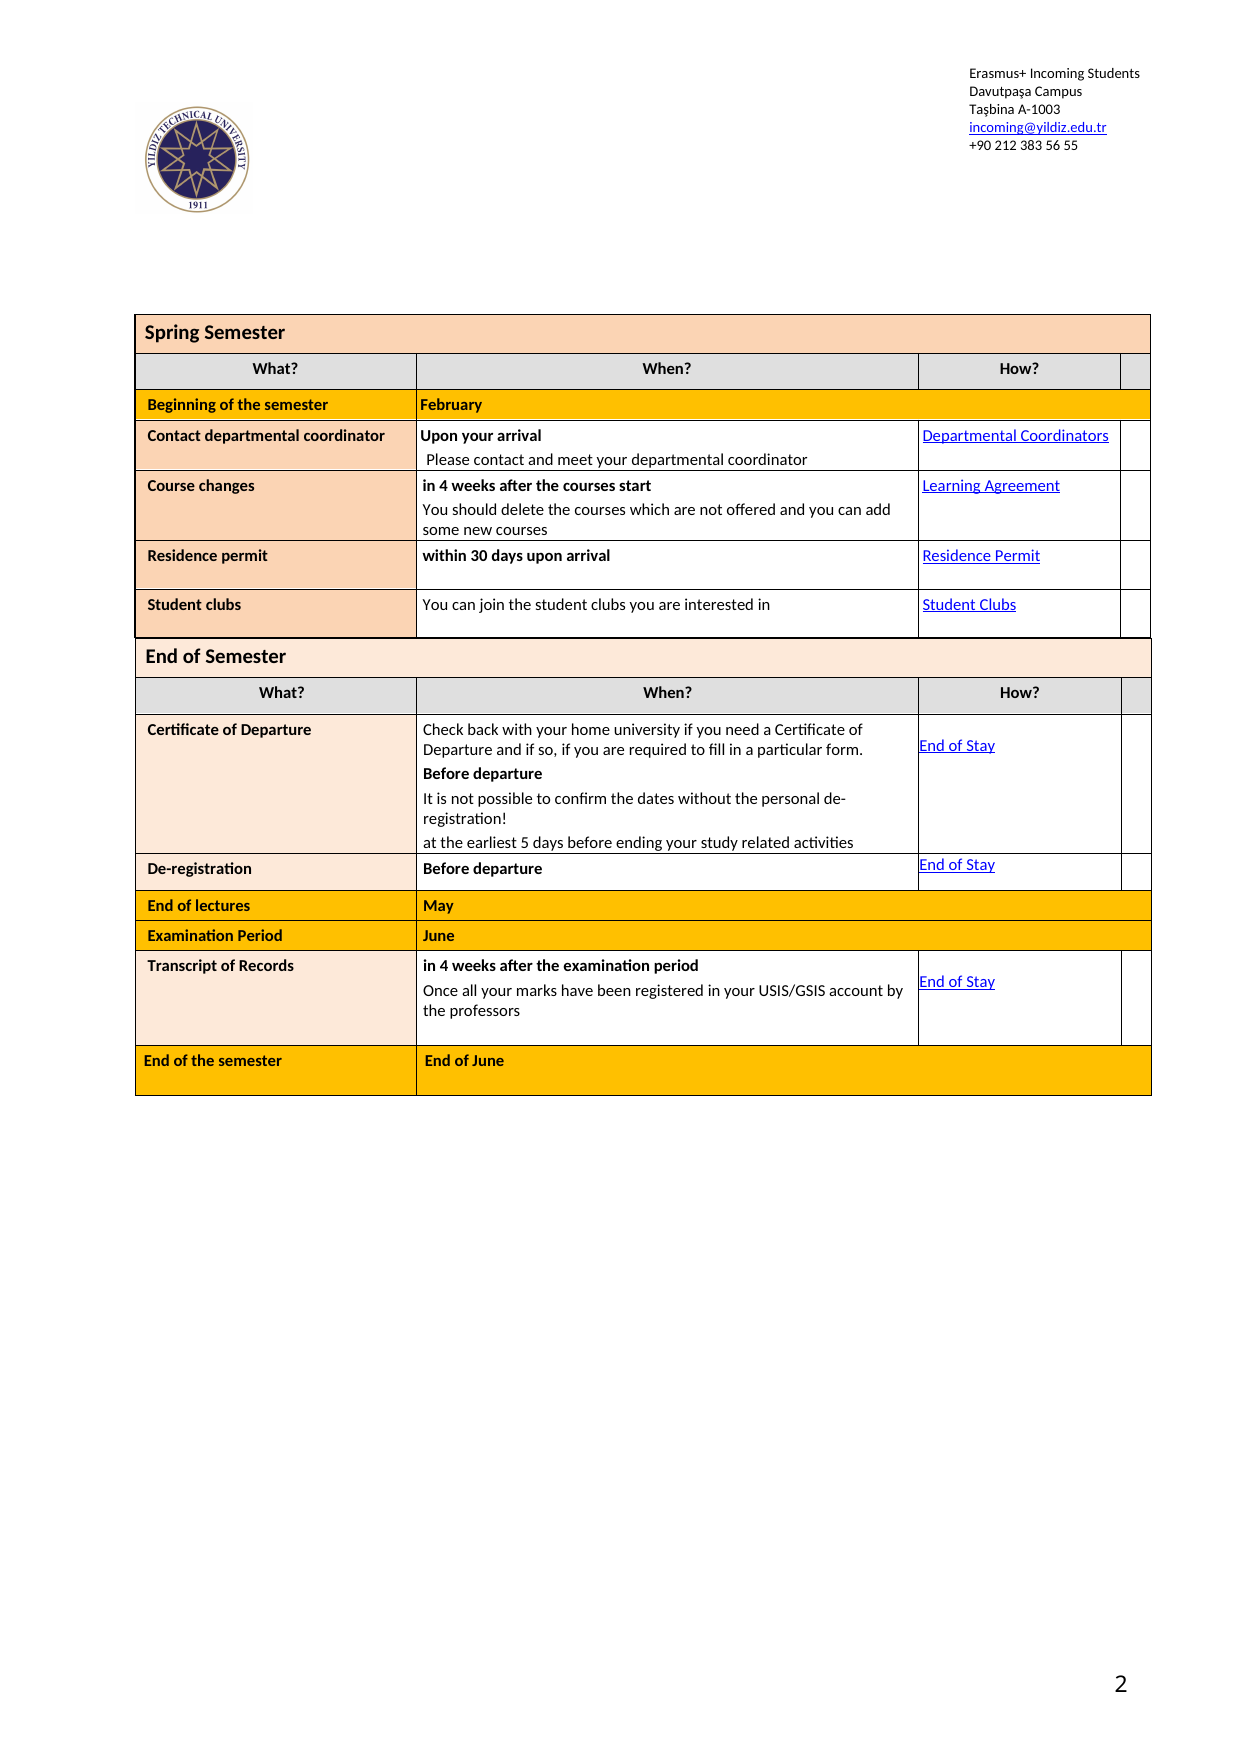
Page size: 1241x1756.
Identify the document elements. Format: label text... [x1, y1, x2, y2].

table_cell How? [919, 678, 1121, 713]
table_cell in 4 weeks after the examination period Once all your marks have been registered in your USIS/GSIS account by the professors [417, 951, 918, 1045]
table_cell Examination Period [136, 921, 416, 950]
table_cell End of Stay [919, 951, 1121, 1045]
table_cell [1122, 951, 1151, 1045]
table_cell De-registration [136, 854, 416, 890]
table_cell You can join the student clubs you are interested in [417, 590, 918, 637]
table_header Spring Semester [136, 315, 1150, 353]
table_cell End of the semester [136, 1046, 416, 1095]
table_cell Student clubs [136, 590, 416, 637]
table_cell End of Stay [919, 854, 1121, 890]
table_cell [1122, 854, 1151, 890]
table_cell [1121, 541, 1150, 588]
table_header End of Semester [136, 639, 1151, 677]
table_cell Check back with your home university if you need a Certificate of Departure and if so, if you are required to fill in a particular form. Before departure It is not possible to confirm the dates without the personal de-registration! at the earliest 5 days before ending your study related activities [417, 715, 918, 853]
table_cell in 4 weeks after the courses start You should delete the courses which are not offered and you can add some new courses [417, 471, 918, 540]
table_cell What? [136, 678, 416, 713]
table_cell Contact departmental coordinator [136, 421, 416, 469]
table_cell Certificate of Departure [136, 715, 416, 853]
table_cell February [417, 390, 1150, 419]
table_cell Residence permit [136, 541, 416, 588]
table_cell How? [919, 354, 1120, 389]
table_cell Course changes [136, 471, 416, 540]
table_cell [1121, 421, 1150, 469]
table_cell within 30 days upon arrival [417, 541, 918, 588]
table_cell [1121, 590, 1150, 637]
table_cell [1121, 354, 1150, 389]
picture [135, 102, 254, 214]
table_cell [1122, 715, 1151, 853]
table_cell June [417, 921, 1151, 950]
table_cell When? [417, 678, 918, 713]
table_cell End of Stay [919, 715, 1121, 853]
table_cell Student Clubs [919, 590, 1120, 637]
table_cell [1122, 678, 1151, 713]
table_cell Residence Permit [919, 541, 1120, 588]
table_cell End of June [417, 1046, 1151, 1095]
table_cell Upon your arrival Please contact and meet your departmental coordinator [417, 421, 918, 469]
table_cell Beginning of the semester [136, 390, 416, 419]
table_cell [1121, 471, 1150, 540]
table_cell May [417, 891, 1151, 920]
table_cell Learning Agreement [919, 471, 1120, 540]
table_cell Transcript of Records [136, 951, 416, 1045]
table_cell Departmental Coordinators [919, 421, 1120, 469]
table_cell What? [136, 354, 416, 389]
table_cell Before departure [417, 854, 918, 890]
table_cell End of lectures [136, 891, 416, 920]
table_cell When? [417, 354, 918, 389]
